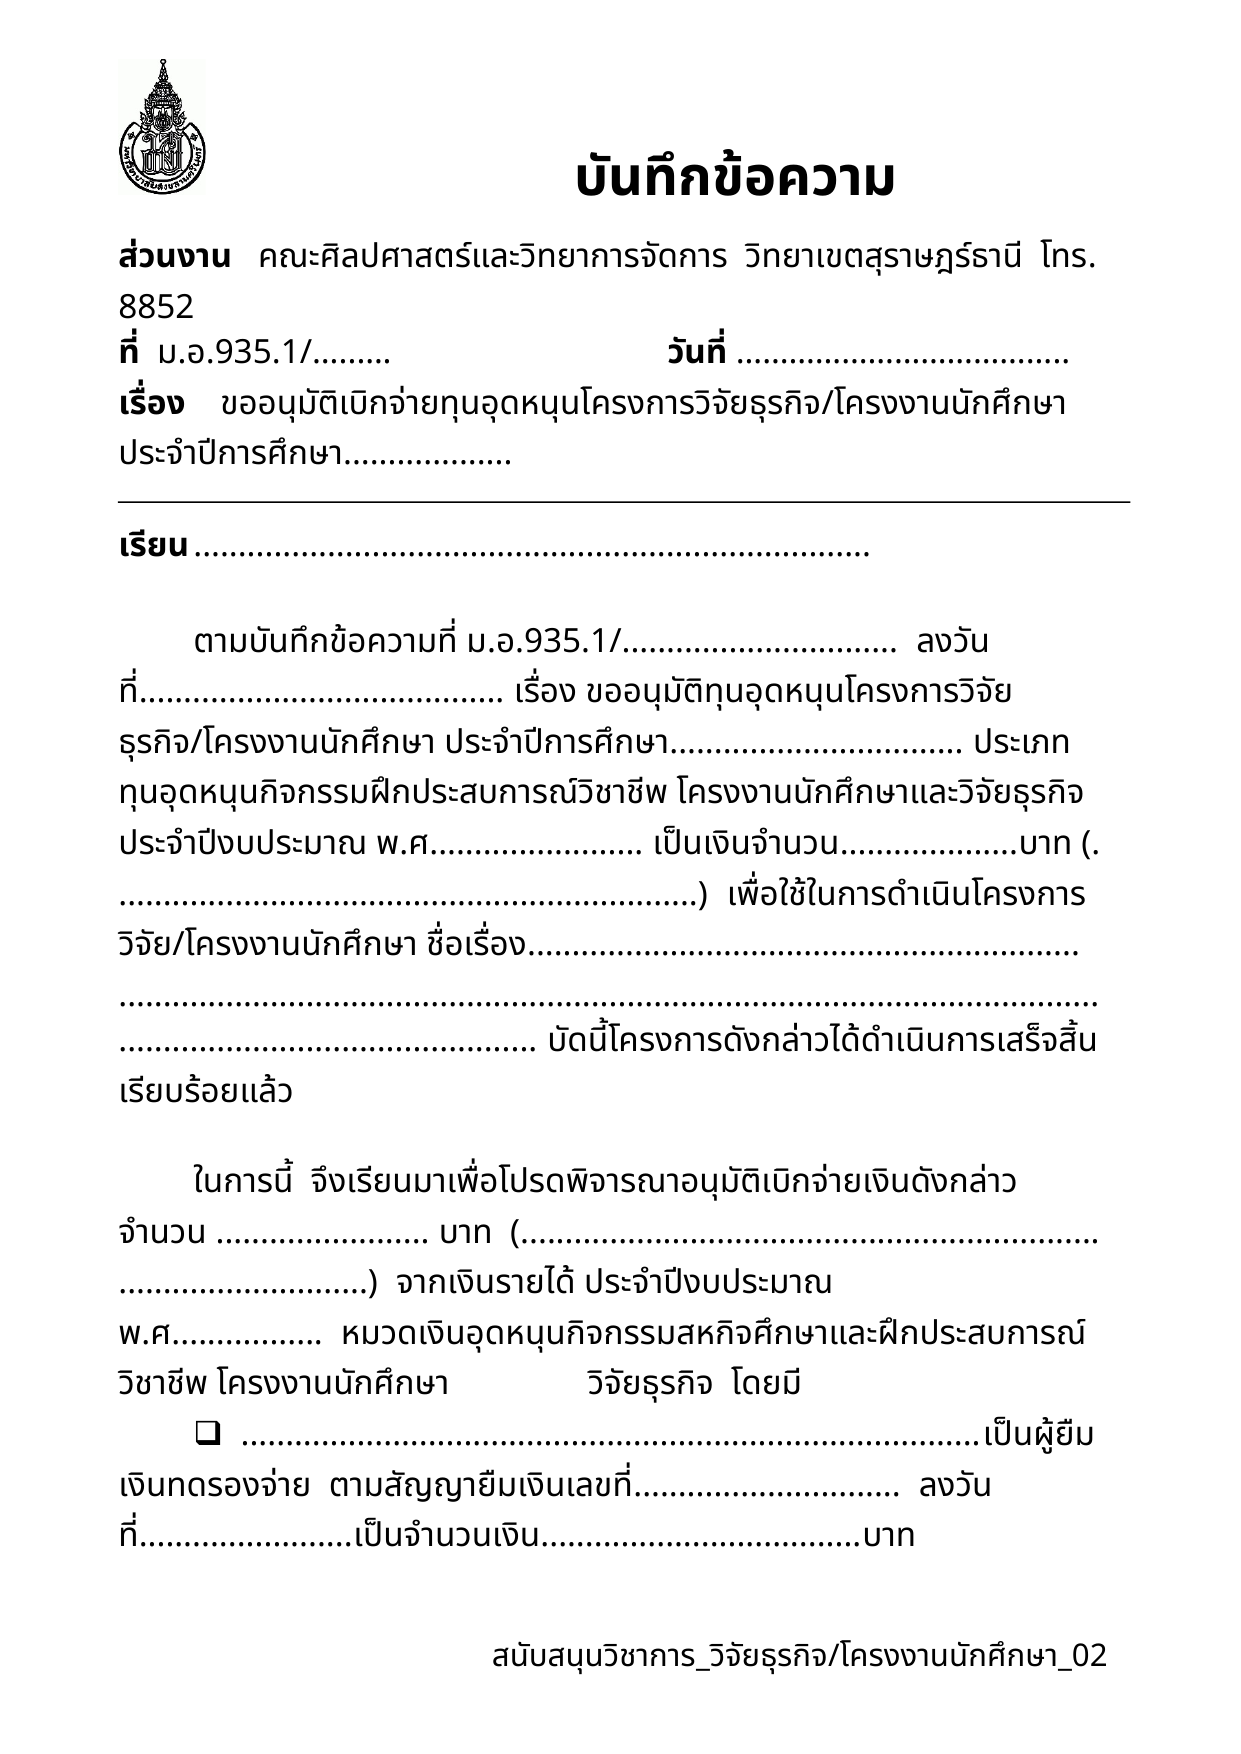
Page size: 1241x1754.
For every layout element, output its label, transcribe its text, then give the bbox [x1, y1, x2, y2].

text เรื่อง ขออนุมัติเบิกจ่ายทุนอุดหนุนโครงการวิจัยธุรกิจ/โครงงานนักศึกษา ประจำปีการศึกษา................... [118, 378, 1107, 480]
subtitle ที่ ม.อ.935.1/…..…. วันที่ ……………………………….. [118, 328, 1107, 378]
text ส่วนงาน คณะศิลปศาสตร์และวิทยาการจัดการ วิทยาเขตสุราษฎร์ธานี โทร. 8852 [118, 232, 1107, 328]
text ............................................................................................................................................................. บัดนี้โครงการดังกล่าวได้ดำเนินการเสร็จสิ้นเรียบร้อยแล้ว [118, 971, 1107, 1117]
text ในการนี้ จึงเรียนมาเพื่อโปรดพิจารณาอนุมัติเบิกจ่ายเงินดังกล่าว จำนวน ........................ บาท (.............................................................................................) จากเงินรายได้ ประจำปีงบประมาณ พ.ศ................. หมวดเงินอุดหนุนกิจกรรมสหกิจศึกษาและฝึกประสบการณ์วิชาชีพ โครงงานนักศึกษา วิจัยธุรกิจ โดยมี [118, 1157, 1107, 1410]
title บันทึกข้อความ [118, 59, 1107, 219]
text เรียน ............................................................................ [118, 521, 1063, 571]
picture [118, 59, 206, 195]
text ตามบันทึกข้อความที่ ม.อ.935.1/............................... ลงวันที่......................................... เรื่อง ขออนุมัติทุนอุดหนุนโครงการวิจัยธุรกิจ/โครงงานนักศึกษา ประจำปีการศึกษา................................. ประเภททุนอุดหนุนกิจกรรมฝึกประสบการณ์วิชาชีพ โครงงานนักศึกษาและวิจัยธุรกิจ ประจำปีงบประมาณ พ.ศ........................ เป็นเงินจำนวน....................บาท (..................................................................) เพื่อใช้ในการดำเนินโครงการวิจัย/โครงงานนักศึกษา ชื่อเรื่อง.............................................................. [118, 617, 1107, 971]
text ...................................................................................เป็นผู้ยืมเงินทดรองจ่าย ตามสัญญายืมเงินเลขที่.............................. ลงวันที่........................เป็นจำนวนเงิน....................................บาท [118, 1410, 1107, 1562]
